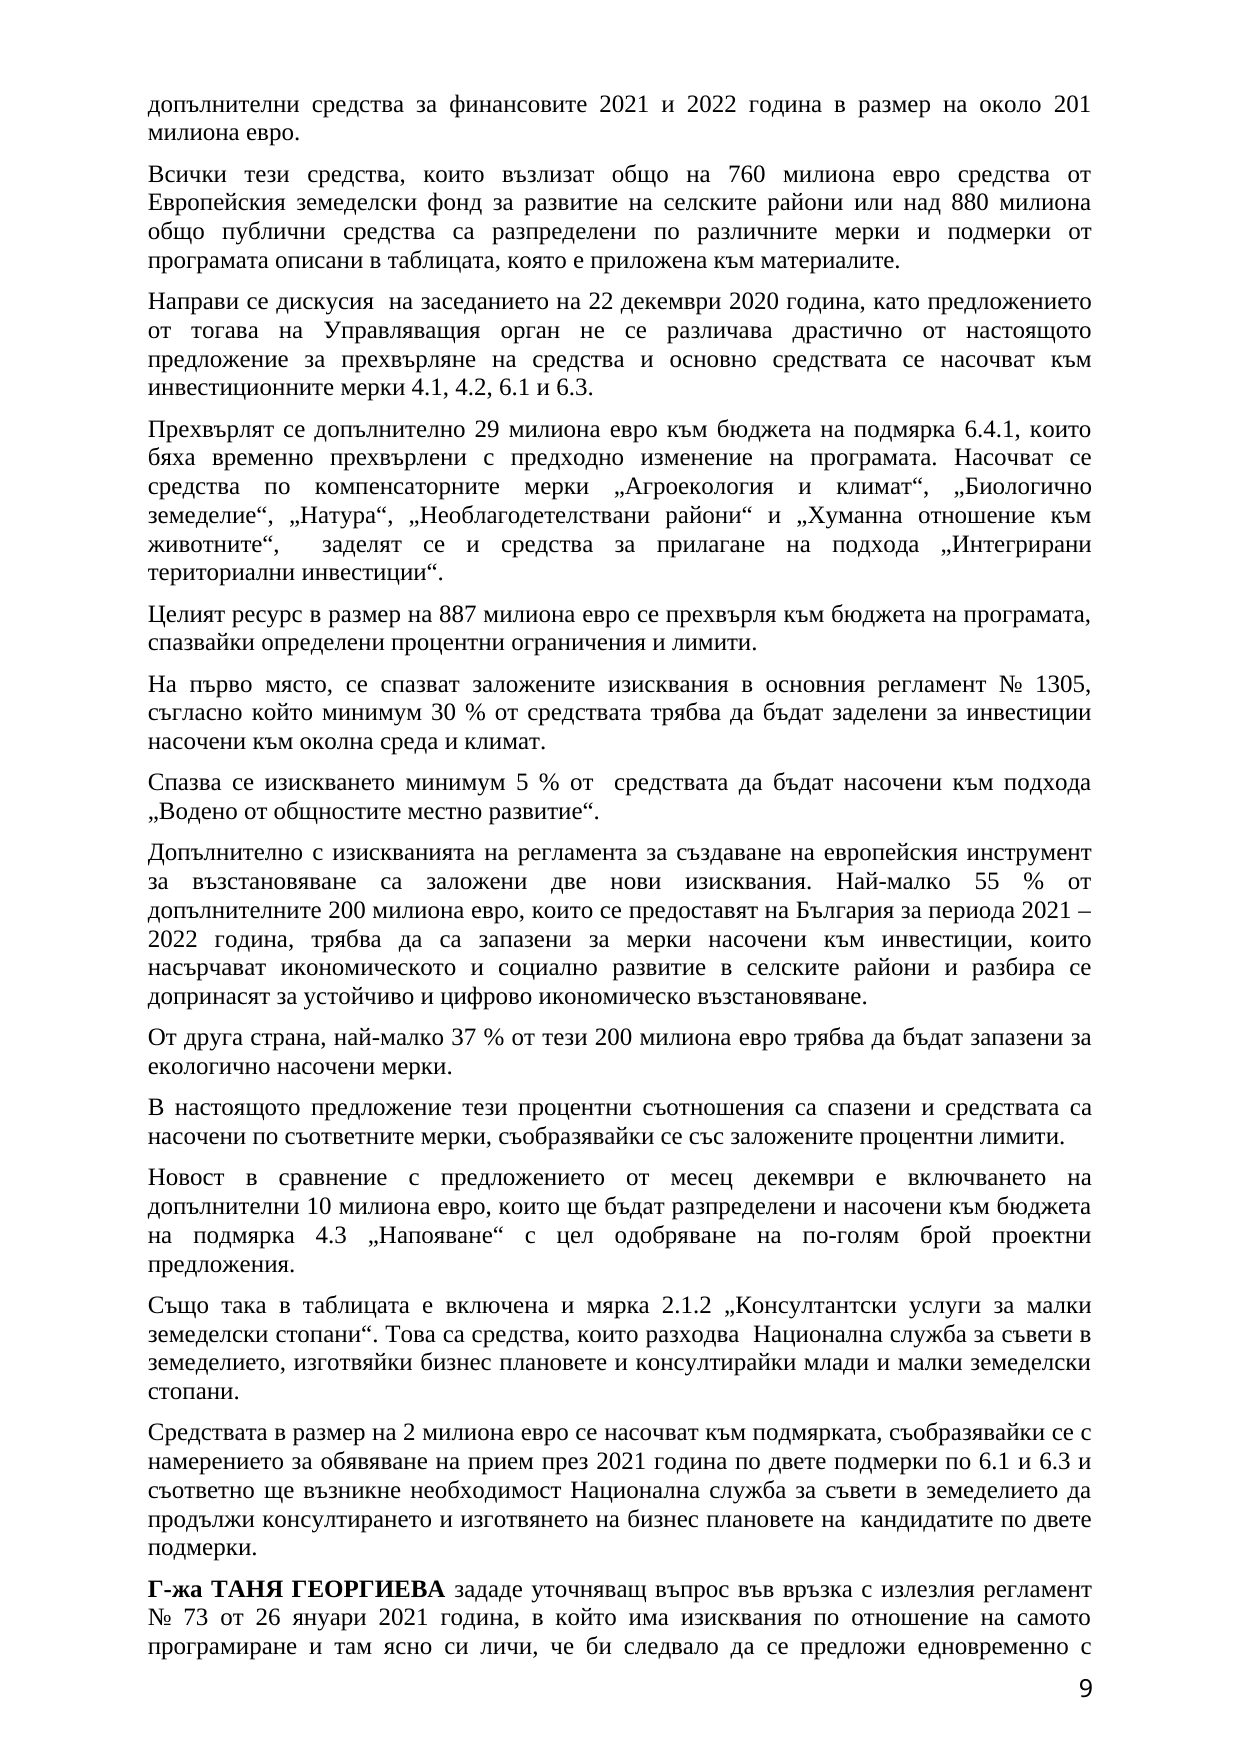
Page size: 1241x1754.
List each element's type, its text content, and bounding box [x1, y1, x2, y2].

text Направи се дискусия на заседанието на 22 декември 2020 година, като предложението от тогава на Управляващия орган не се различава драстично от настоящото предложение за прехвърляне на средства и основно средствата се насочват към инвестиционните мерки 4.1, 4.2, 6.1 и 6.3. [148, 286, 1093, 401]
text Целият ресурс в размер на 887 милиона евро се прехвърля към бюджета на програмата, спазвайки определени процентни ограничения и лимити. [148, 599, 1093, 656]
text Всички тези средства, които възлизат общо на 760 милиона евро средства от Европейския земеделски фонд за развитие на селските райони или над 880 милиона общо публични средства са разпределени по различните мерки и подмерки от програмата описани в таблицата, която е приложена към материалите. [148, 159, 1093, 274]
text Спазва се изискването минимум 5 % от средствата да бъдат насочени към подхода „Водено от общностите местно развитие“. [148, 767, 1093, 825]
text От друга страна, най-малко 37 % от тези 200 милиона евро трябва да бъдат запазени за екологично насочени мерки. [148, 1022, 1093, 1080]
text Новост в сравнение с предложението от месец декември е включването на допълнителни 10 милиона евро, които ще бъдат разпределени и насочени към бюджета на подмярка 4.3 „Напояване“ с цел одобряване на по-голям брой проектни предложения. [148, 1162, 1093, 1277]
text На първо място, се спазват заложените изисквания в основния регламент № 1305, съгласно който минимум 30 % от средствата трябва да бъдат заделени за инвестиции насочени към околна среда и климат. [148, 669, 1093, 755]
text В настоящото предложение тези процентни съотношения са спазени и средствата са насочени по съответните мерки, съобразявайки се със заложените процентни лимити. [148, 1092, 1093, 1150]
text Прехвърлят се допълнително 29 милиона евро към бюджета на подмярка 6.4.1, които бяха временно прехвърлени с предходно изменение на програмата. Насочват се средства по компенсаторните мерки „Агроекология и климат“, „Биологично земеделие“, „Натура“, „Необлагодетелствани райони“ и „Хуманна отношение към животните“, заделят се и средства за прилагане на подхода „Интегрирани териториални инвестиции“. [148, 414, 1093, 586]
text Допълнително с изискванията на регламента за създаване на европейския инструмент за възстановяване са заложени две нови изисквания. Най-малко 55 % от допълнителните 200 милиона евро, които се предоставят на България за периода 2021 – 2022 година, трябва да са запазени за мерки насочени към инвестиции, които насърчават икономическото и социално развитие в селските райони и разбира се допринасят за устойчиво и цифрово икономическо възстановяване. [148, 837, 1093, 1010]
text Също така в таблицата е включена и мярка 2.1.2 „Консултантски услуги за малки земеделски стопани“. Това са средства, които разходва Национална служба за съвети в земеделието, изготвяйки бизнес плановете и консултирайки млади и малки земеделски стопани. [148, 1290, 1093, 1405]
text Средствата в размер на 2 милиона евро се насочват към подмярката, съобразявайки се с намерението за обявяване на прием през 2021 година по двете подмерки по 6.1 и 6.3 и съответно ще възникне необходимост Национална служба за съвети в земеделието да продължи консултирането и изготвянето на бизнес плановете на кандидатите по двете подмерки. [148, 1417, 1093, 1561]
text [148, 1574, 1093, 1660]
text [148, 89, 1093, 146]
